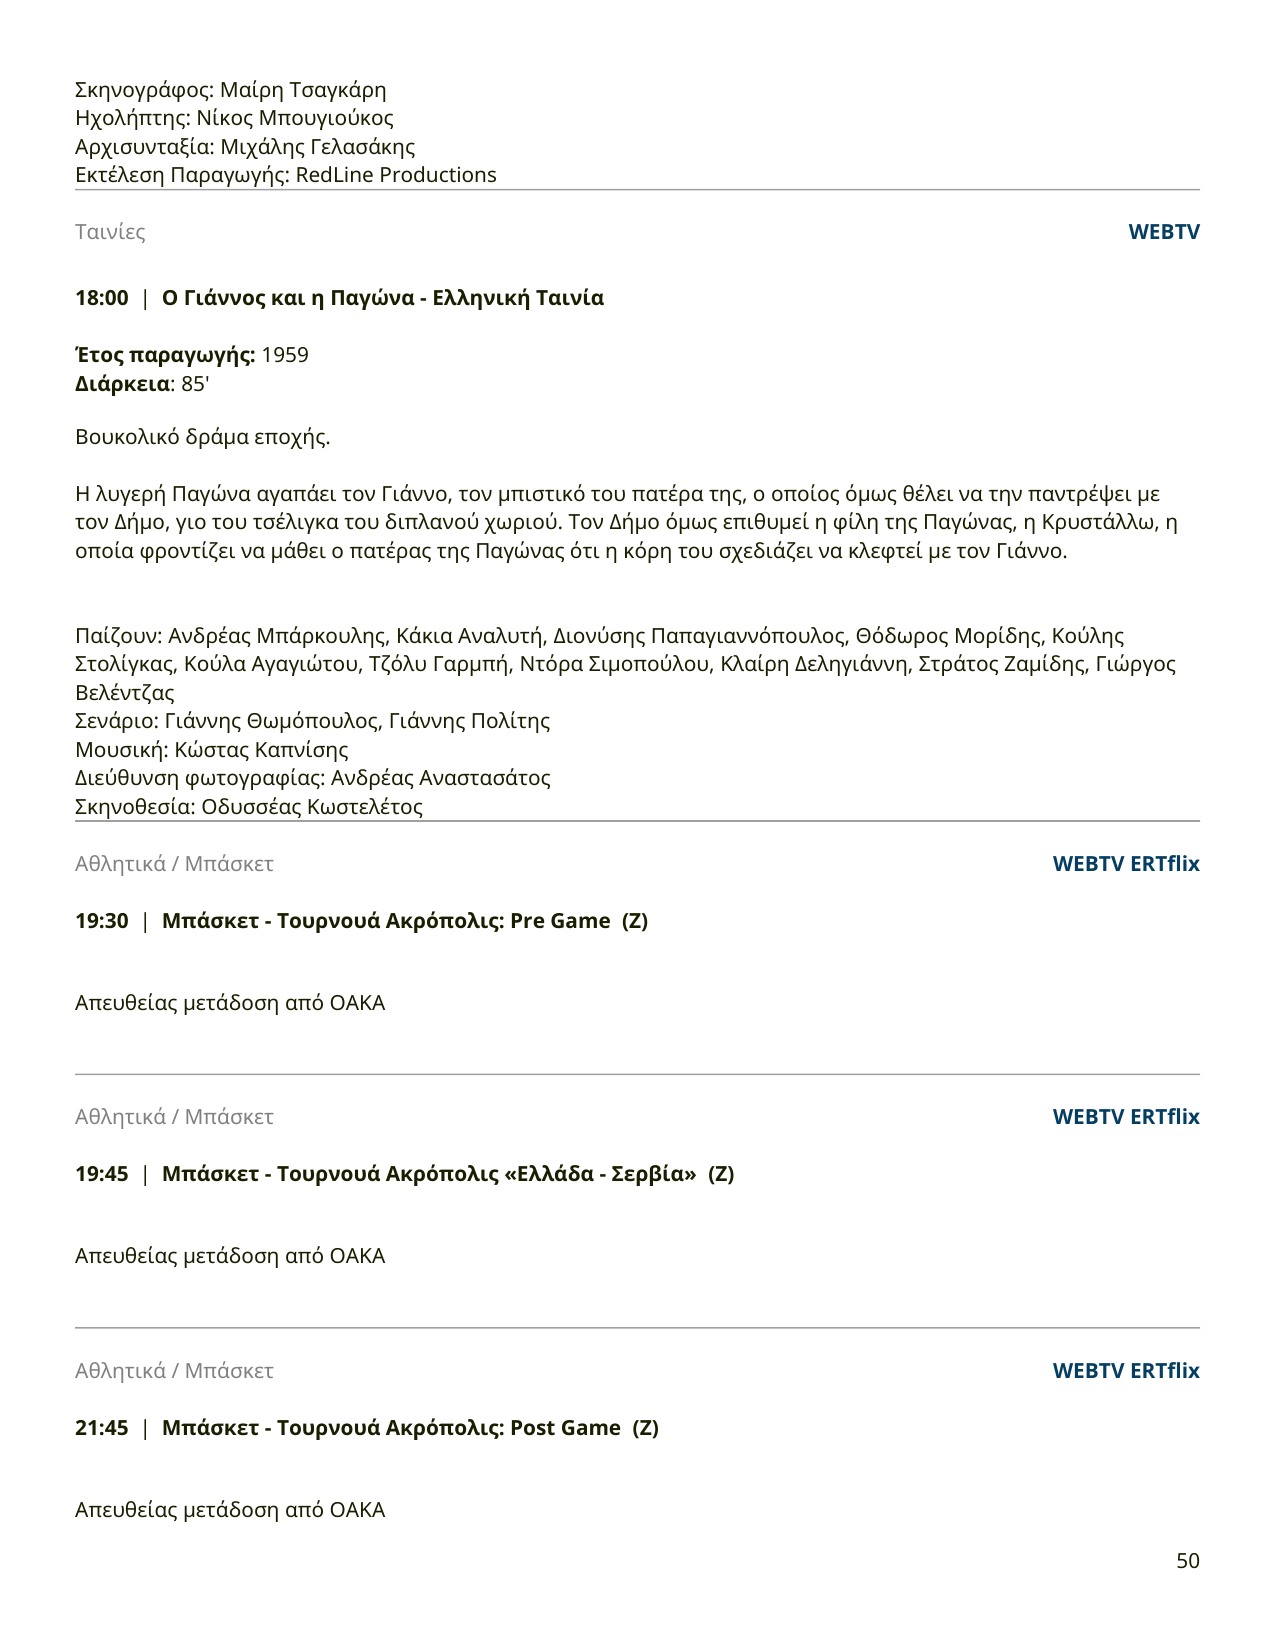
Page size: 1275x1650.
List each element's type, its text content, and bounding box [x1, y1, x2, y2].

text Απευθείας μετάδοση από ΟΑΚΑ [75, 1495, 1200, 1523]
text 21:45 | Μπάσκετ - Τουρνουά Ακρόπολις: Post Game (Z) [75, 1384, 1200, 1470]
text Απευθείας μετάδοση από ΟΑΚΑ [75, 988, 1200, 1016]
table_header WEBTV ERTflix [638, 1103, 1200, 1131]
table_header WEBTV ERTflix [638, 1356, 1200, 1384]
table_header WEBTV ERTflix [638, 849, 1200, 877]
text Παίζουν: Ανδρέας Μπάρκουλης, Κάκια Αναλυτή, Διονύσης Παπαγιαννόπουλος, Θόδωρος Μορίδης, Κούλης Στολίγκας, Κούλα Αγαγιώτου, Τζόλυ Γαρμπή, Ντόρα Σιμοπούλου, Κλαίρη Δεληγιάννη, Στράτος Ζαμίδης, Γιώργος Βελέντζας Σενάριο: Γιάννης Θωμόπουλος, Γιάννης Πολίτης Μουσική: Κώστας Καπνίσης Διεύθυνση φωτογραφίας: Ανδρέας Αναστασάτος Σκηνοθεσία: Οδυσσέας Κωστελέτος [75, 564, 1200, 820]
table_header WEBTV [638, 218, 1200, 246]
text 18:00 | Ο Γιάννος και η Παγώνα - Ελληνική Ταινία Έτος παραγωγής: 1959 Διάρκεια: 85' [75, 246, 1200, 397]
text 19:45 | Μπάσκετ - Τουρνουά Ακρόπολις «Ελλάδα - Σερβία» (Z) [75, 1131, 1200, 1216]
table_header Αθλητικά / Μπάσκετ [75, 1103, 637, 1131]
text 19:30 | Μπάσκετ - Τουρνουά Ακρόπολις: Pre Game (Z) [75, 877, 1200, 963]
text Βουκολικό δράμα εποχής. Η λυγερή Παγώνα αγαπάει τον Γιάννο, τον μπιστικό του πατέρα της, ο οποίος όμως θέλει να την παντρέψει με τον Δήμο, γιο του τσέλιγκα του διπλανού χωριού. Τον Δήμο όμως επιθυμεί η φίλη της Παγώνας, η Κρυστάλλω, η οποία φροντίζει να μάθει ο πατέρας της Παγώνας ότι η κόρη του σχεδιάζει να κλεφτεί με τον Γιάννο. [75, 422, 1200, 564]
table_header Αθλητικά / Μπάσκετ [75, 849, 637, 877]
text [75, 75, 1200, 188]
text Απευθείας μετάδοση από ΟΑΚΑ [75, 1241, 1200, 1270]
table_header Αθλητικά / Μπάσκετ [75, 1356, 637, 1384]
table_header Ταινίες [75, 218, 637, 246]
